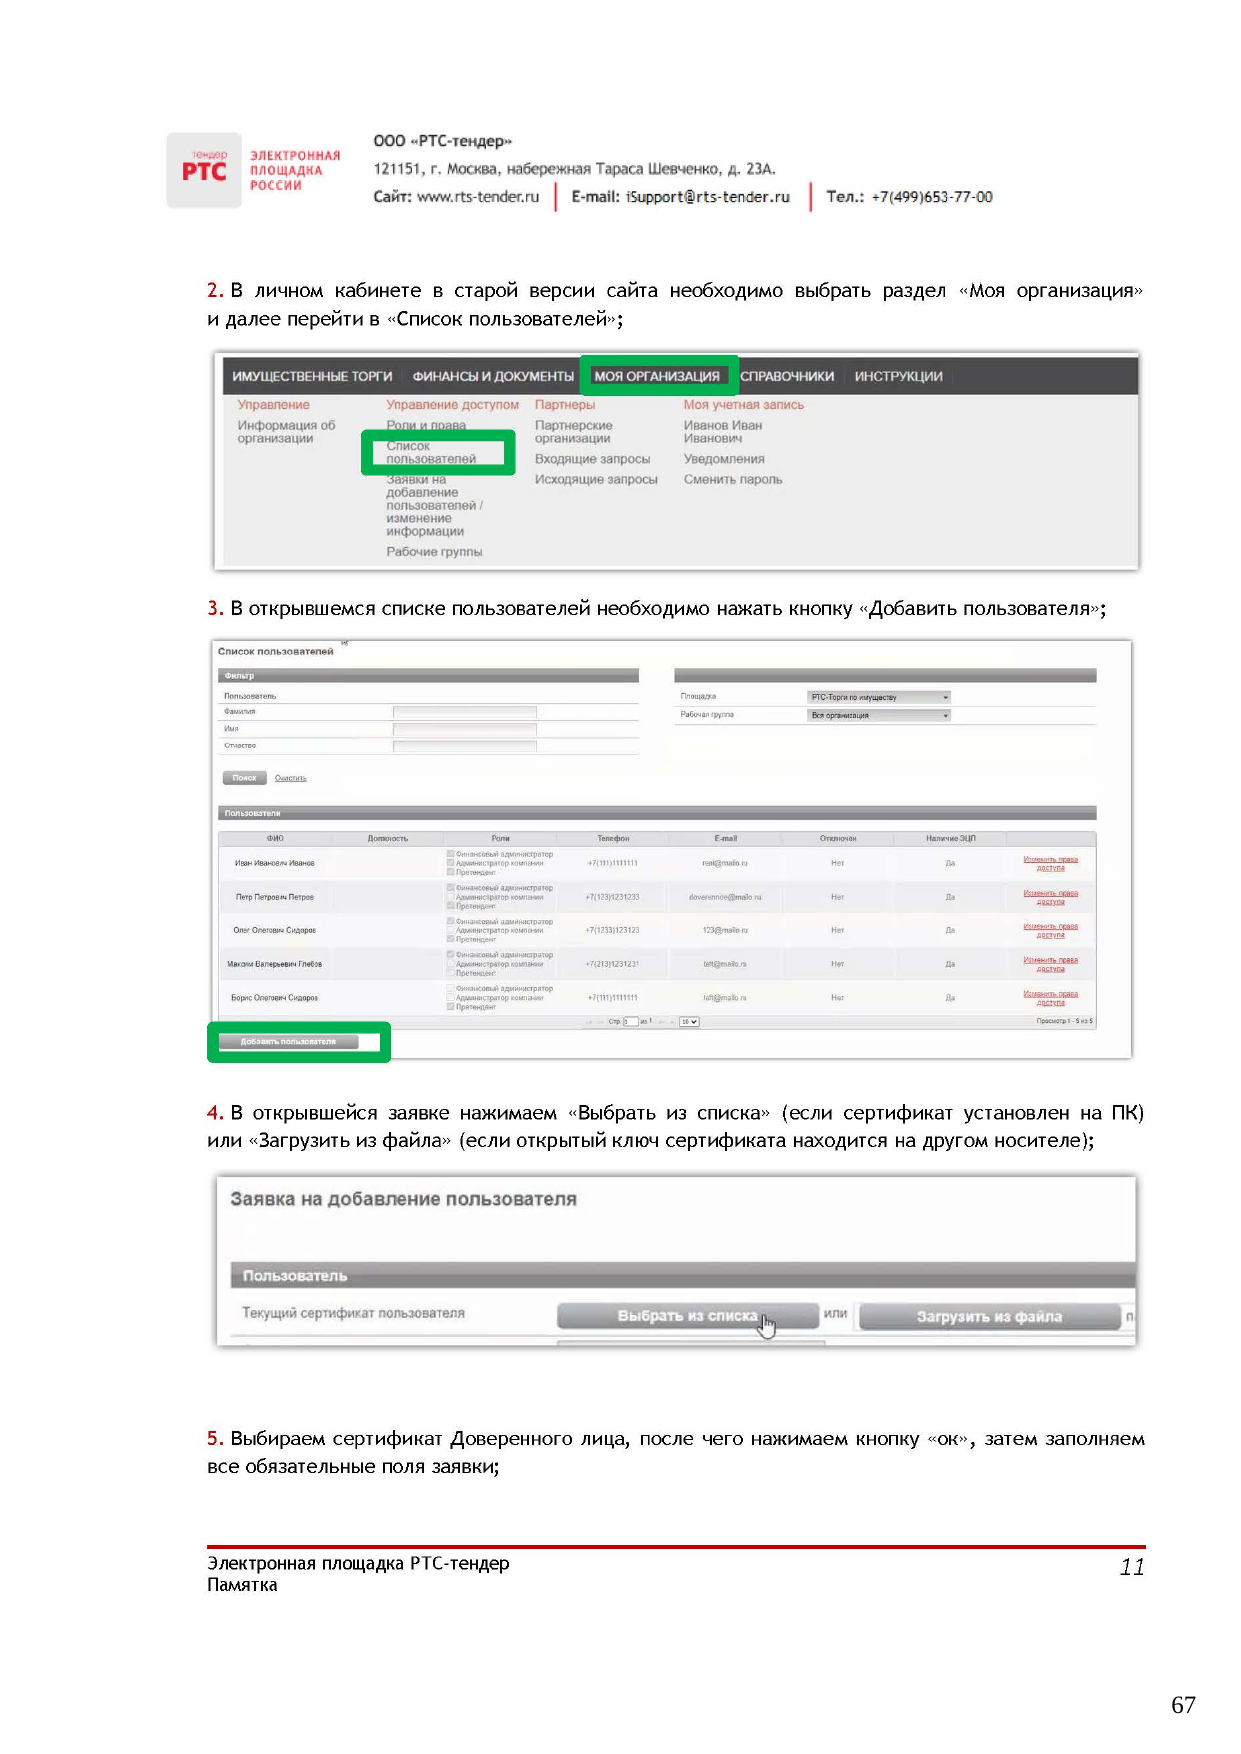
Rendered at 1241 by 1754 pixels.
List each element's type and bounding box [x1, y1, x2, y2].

picture [103, 88, 1197, 1634]
